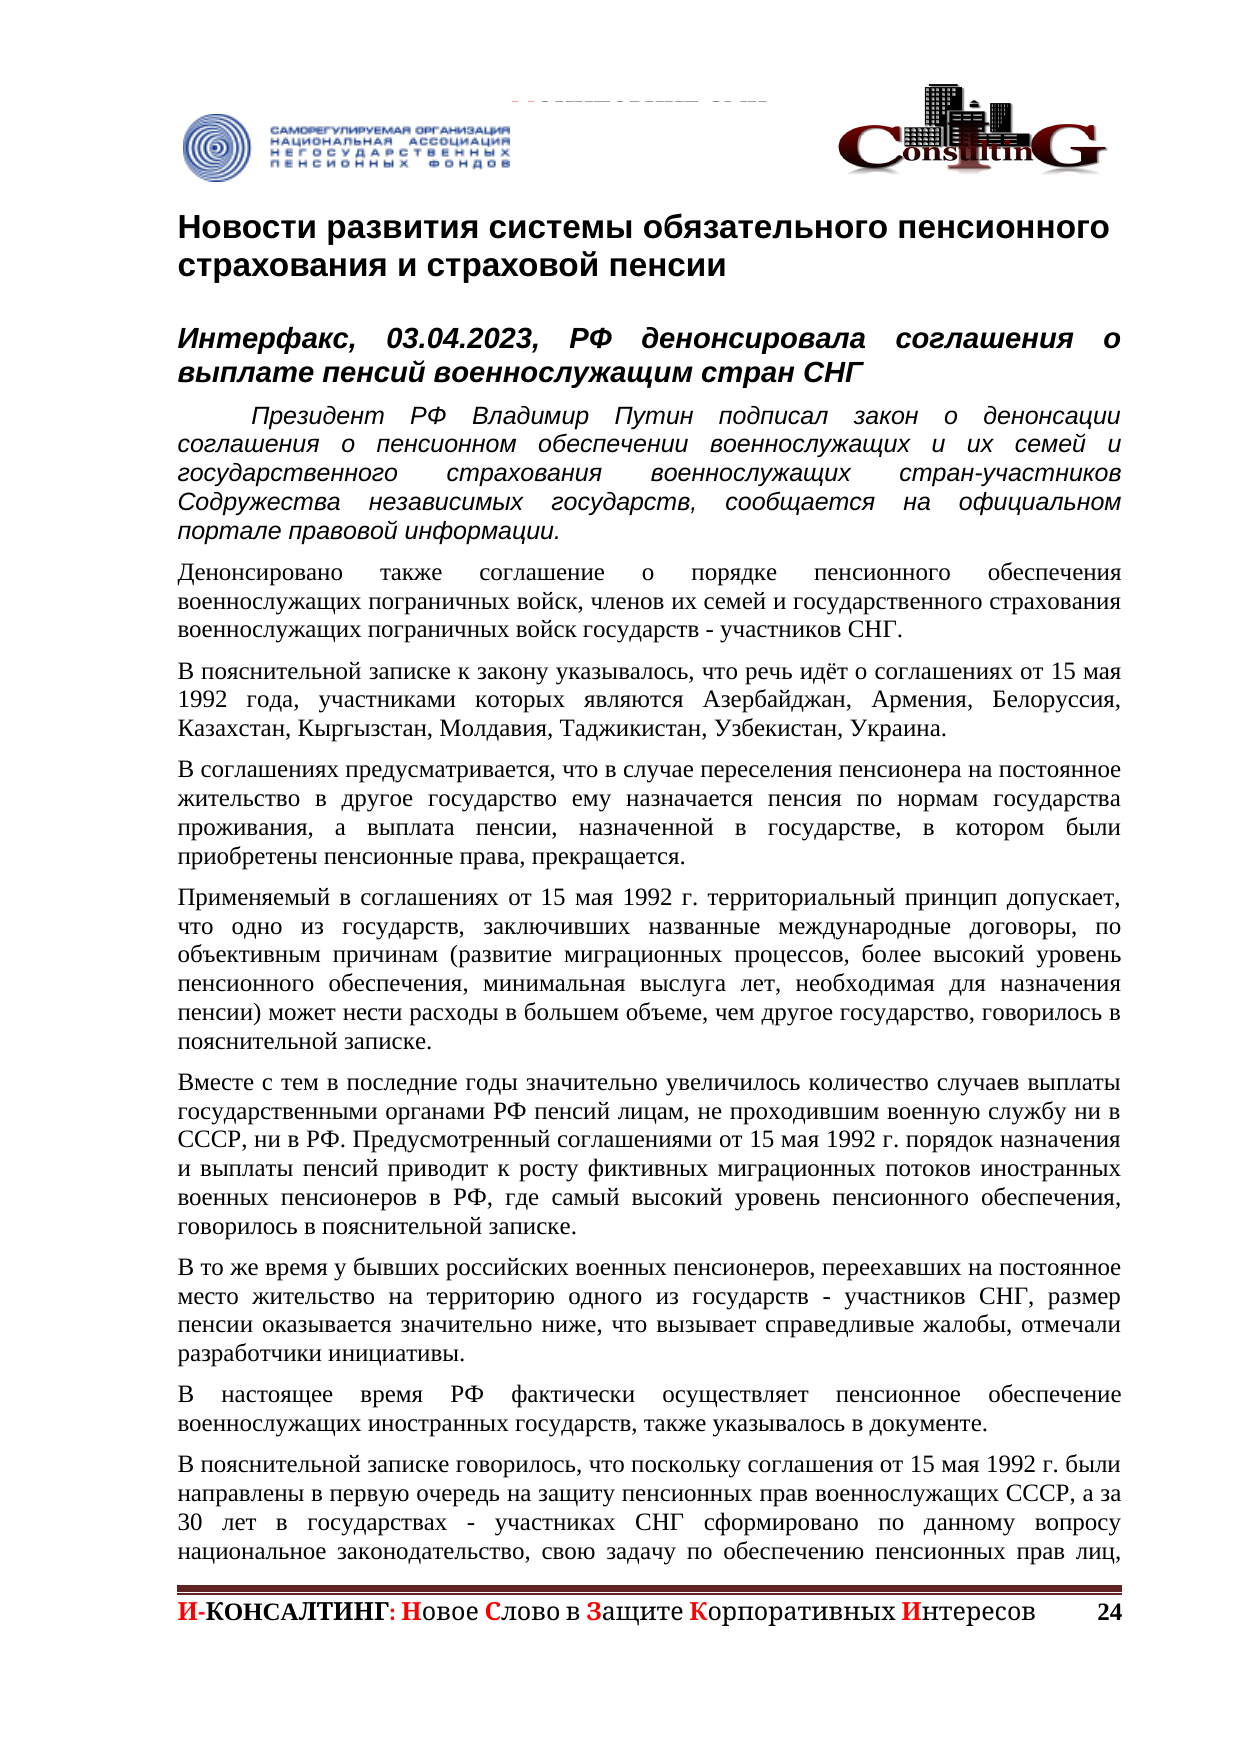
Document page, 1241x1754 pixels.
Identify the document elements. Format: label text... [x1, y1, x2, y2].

picture [183, 114, 510, 182]
text Вместе с тем в последние годы значительно увеличилось количество случаев выплаты государственными органами РФ пенсий лицам, не проходившим военную службу ни в СССР, ни в РФ. Предусмотренный соглашениями от 15 мая 1992 г. порядок назначения и выплаты пенсий приводит к росту фиктивных миграционных потоков иностранных военных пенсионеров в РФ, где самый высокий уровень пенсионного обеспечения, говорилось в пояснительной записке. [177, 1067, 1122, 1239]
text В пояснительной записке к закону указывалось, что речь идёт о соглашениях от 15 мая 1992 года, участниками которых являются Азербайджан, Армения, Белоруссия, Казахстан, Кыргызстан, Молдавия, Таджикистан, Узбекистан, Украина. [177, 656, 1122, 742]
text В настоящее время РФ фактически осуществляет пенсионное обеспечение военнослужащих иностранных государств, также указывалось в документе. [177, 1379, 1122, 1437]
subtitle Президент РФ Владимир Путин подписал закон о денонсации соглашения о пенсионном обеспечении военнослужащих и их семей и государственного страхования военнослужащих стран-участников Содружества независимых государств, сообщается на официальном портале правовой информации. [177, 401, 1122, 544]
text В то же время у бывших российских военных пенсионеров, переехавших на постоянное место жительство на территорию одного из государств - участников СНГ, размер пенсии оказывается значительно ниже, что вызывает справедливые жалобы, отмечали разработчики инициативы. [177, 1252, 1122, 1367]
picture [821, 73, 1122, 182]
subtitle Интерфакс, 03.04.2023, РФ денонсировала соглашения о выплате пенсий военнослужащим стран СНГ [177, 321, 1122, 388]
text Денонсировано также соглашение о порядке пенсионного обеспечения военнослужащих пограничных войск, членов их семей и государственного страхования военнослужащих пограничных войск государств - участников СНГ. [177, 557, 1122, 643]
subtitle Новости развития системы обязательного пенсионного страхования и страховой пенсии [177, 207, 1122, 284]
text В соглашениях предусматривается, что в случае переселения пенсионера на постоянное жительство в другое государство ему назначается пенсия по нормам государства проживания, а выплата пенсии, назначенной в государстве, в котором были приобретены пенсионные права, прекращается. [177, 754, 1122, 869]
text Применяемый в соглашениях от 15 мая 1992 г. территориальный принцип допускает, что одно из государств, заключивших названные международные договоры, по объективным причинам (развитие миграционных процессов, более высокий уровень пенсионного обеспечения, минимальная выслуга лет, необходимая для назначения пенсии) может нести расходы в большем объеме, чем другое государство, говорилось в пояснительной записке. [177, 882, 1122, 1054]
